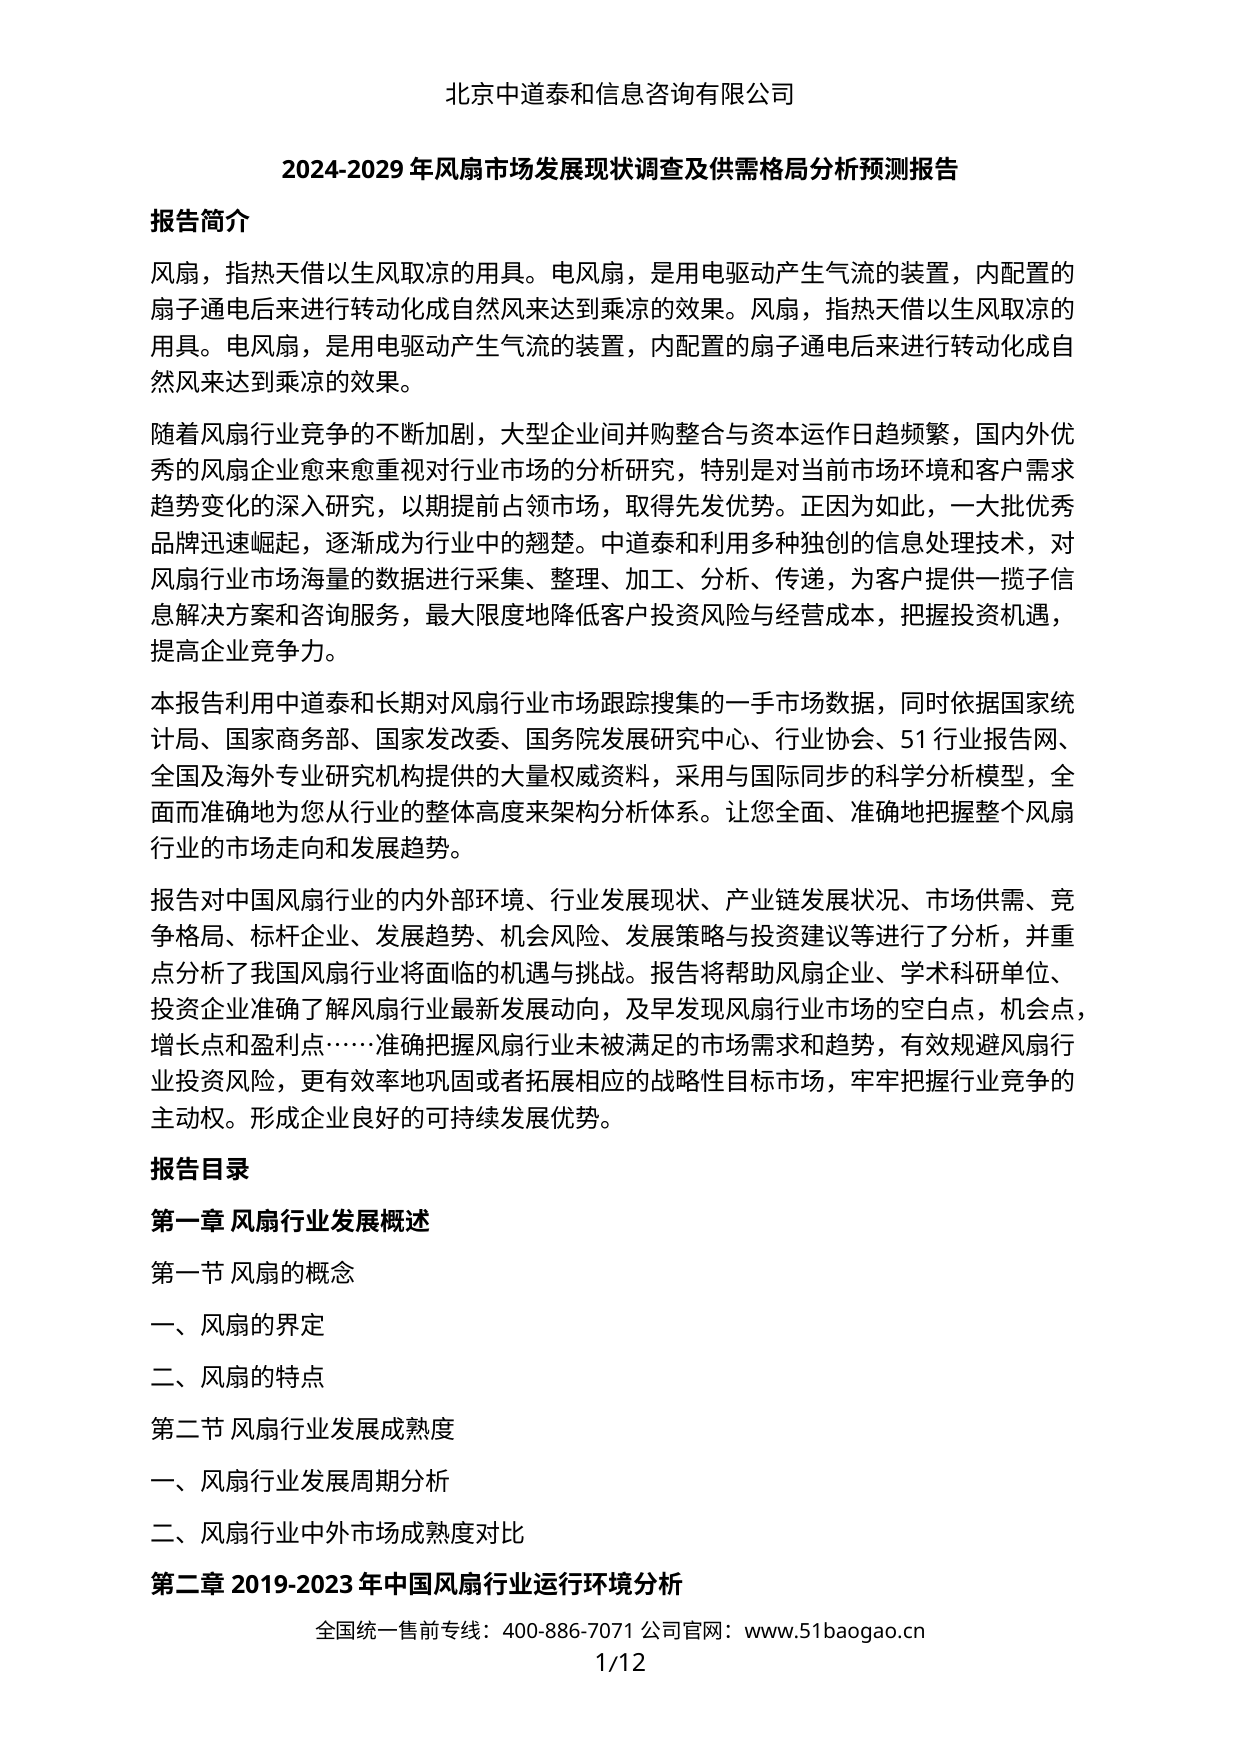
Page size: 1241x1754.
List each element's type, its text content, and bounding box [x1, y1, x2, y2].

text 第一节 风扇的概念 [150, 1254, 1090, 1290]
text 报告对中国风扇行业的内外部环境、行业发展现状、产业链发展状况、市场供需、竞争格局、标杆企业、发展趋势、机会风险、发展策略与投资建议等进行了分析，并重点分析了我国风扇行业将面临的机遇与挑战。报告将帮助风扇企业、学术科研单位、投资企业准确了解风扇行业最新发展动向，及早发现风扇行业市场的空白点，机会点，增长点和盈利点……准确把握风扇行业未被满足的市场需求和趋势，有效规避风扇行业投资风险，更有效率地巩固或者拓展相应的战略性目标市场，牢牢把握行业竞争的主动权。形成企业良好的可持续发展优势。 [150, 881, 1090, 1134]
text 报告简介 [150, 202, 1090, 238]
text 第一章 风扇行业发展概述 [150, 1202, 1090, 1238]
text 一、风扇的界定 [150, 1306, 1090, 1342]
text 第二节 风扇行业发展成熟度 [150, 1409, 1090, 1446]
text 本报告利用中道泰和长期对风扇行业市场跟踪搜集的一手市场数据，同时依据国家统计局、国家商务部、国家发改委、国务院发展研究中心、行业协会、51行业报告网、全国及海外专业研究机构提供的大量权威资料，采用与国际同步的科学分析模型，全面而准确地为您从行业的整体高度来架构分析体系。让您全面、准确地把握整个风扇行业的市场走向和发展趋势。 [150, 684, 1090, 865]
text 一、风扇行业发展周期分析 [150, 1461, 1090, 1497]
text 二、风扇的特点 [150, 1357, 1090, 1394]
text 二、风扇行业中外市场成熟度对比 [150, 1513, 1090, 1549]
text 风扇，指热天借以生风取凉的用具。电风扇，是用电驱动产生气流的装置，内配置的扇子通电后来进行转动化成自然风来达到乘凉的效果。风扇，指热天借以生风取凉的用具。电风扇，是用电驱动产生气流的装置，内配置的扇子通电后来进行转动化成自然风来达到乘凉的效果。 [150, 254, 1090, 399]
text 第二章 2019-2023年中国风扇行业运行环境分析 [150, 1565, 1090, 1601]
text 随着风扇行业竞争的不断加剧，大型企业间并购整合与资本运作日趋频繁，国内外优秀的风扇企业愈来愈重视对行业市场的分析研究，特别是对当前市场环境和客户需求趋势变化的深入研究，以期提前占领市场，取得先发优势。正因为如此，一大批优秀品牌迅速崛起，逐渐成为行业中的翘楚。中道泰和利用多种独创的信息处理技术，对风扇行业市场海量的数据进行采集、整理、加工、分析、传递，为客户提供一揽子信息解决方案和咨询服务，最大限度地降低客户投资风险与经营成本，把握投资机遇，提高企业竞争力。 [150, 414, 1090, 668]
text 2024-2029年风扇市场发展现状调查及供需格局分析预测报告 [150, 150, 1090, 186]
text 报告目录 [150, 1150, 1090, 1186]
